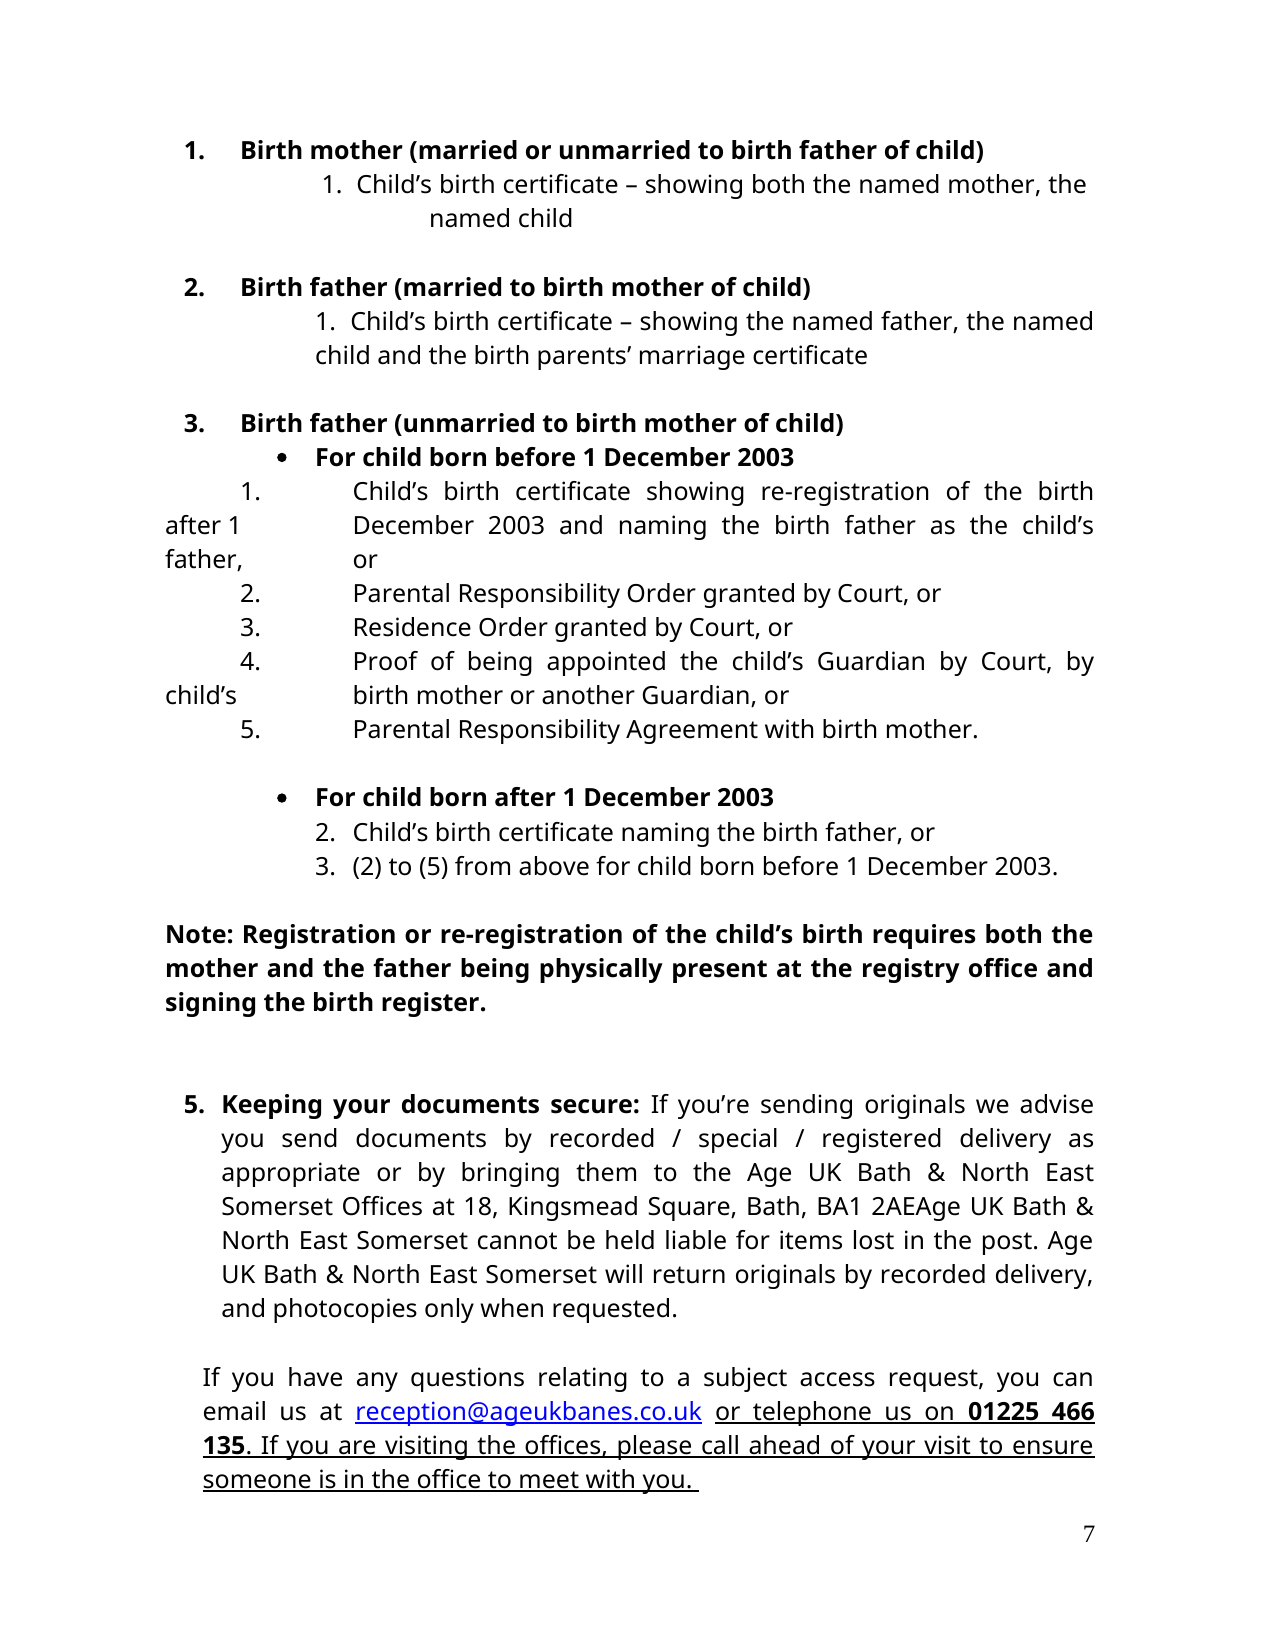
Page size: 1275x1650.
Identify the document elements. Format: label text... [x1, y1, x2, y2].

text If you have any questions relating to a subject access request, you can email us at reception@ageukbanes.co.uk or telephone us on 01225 466 135. If you are visiting the offices, please call ahead of your visit to ensure someone is in the office to meet with you. [202, 1359, 1095, 1456]
text If you have any questions relating to a subject access request, you can email us at reception@ageukbanes.co.uk or telephone us on 01225 466 135. If you are visiting the offices, please call ahead of your visit to ensure someone is in the office to meet with you. [202, 1457, 1095, 1495]
list Residence Order granted by Court, or [165, 610, 1095, 644]
list (2) to (5) from above for child born before 1 December 2003. [315, 848, 1095, 882]
list Birth father (unmarried to birth mother of child) [165, 405, 1095, 439]
list Child’s birth certificate showing re-registration of the birth after 1 December 2003 and naming the birth father as the child’s father, or [165, 473, 1095, 576]
list For child born before 1 December 2003 [277, 439, 1095, 473]
list Parental Responsibility Agreement with birth mother. [165, 712, 1095, 746]
list 1. Child’s birth certificate – showing the named father, the named child and the birth parents’ marriage certificate [315, 303, 1095, 371]
list Child’s birth certificate naming the birth father, or [315, 814, 1095, 848]
list Parental Responsibility Order granted by Court, or [165, 576, 1095, 610]
text Note: Registration or re-registration of the child’s birth requires both the mother and the father being physically present at the registry office and signing the birth register. [165, 916, 1095, 1018]
list For child born after 1 December 2003 [277, 780, 1095, 814]
list Birth mother (married or unmarried to birth father of child) [165, 133, 1095, 167]
list Proof of being appointed the child’s Guardian by Court, by child’s birth mother or another Guardian, or [165, 644, 1095, 712]
list Birth father (married to birth mother of child) [165, 269, 1095, 303]
text 1. Child’s birth certificate – showing both the named mother, the named child [165, 167, 1095, 235]
list Keeping your documents secure: If you’re sending originals we advise you send documents by recorded / special / registered delivery as appropriate or by bringing them to the Age UK Bath & North East Somerset Offices at 18, Kingsmead Square, Bath, BA1 2AEAge UK Bath & North East Somerset cannot be held liable for items lost in the post. Age UK Bath & North East Somerset will return originals by recorded delivery, and photocopies only when requested. [184, 1087, 1095, 1325]
